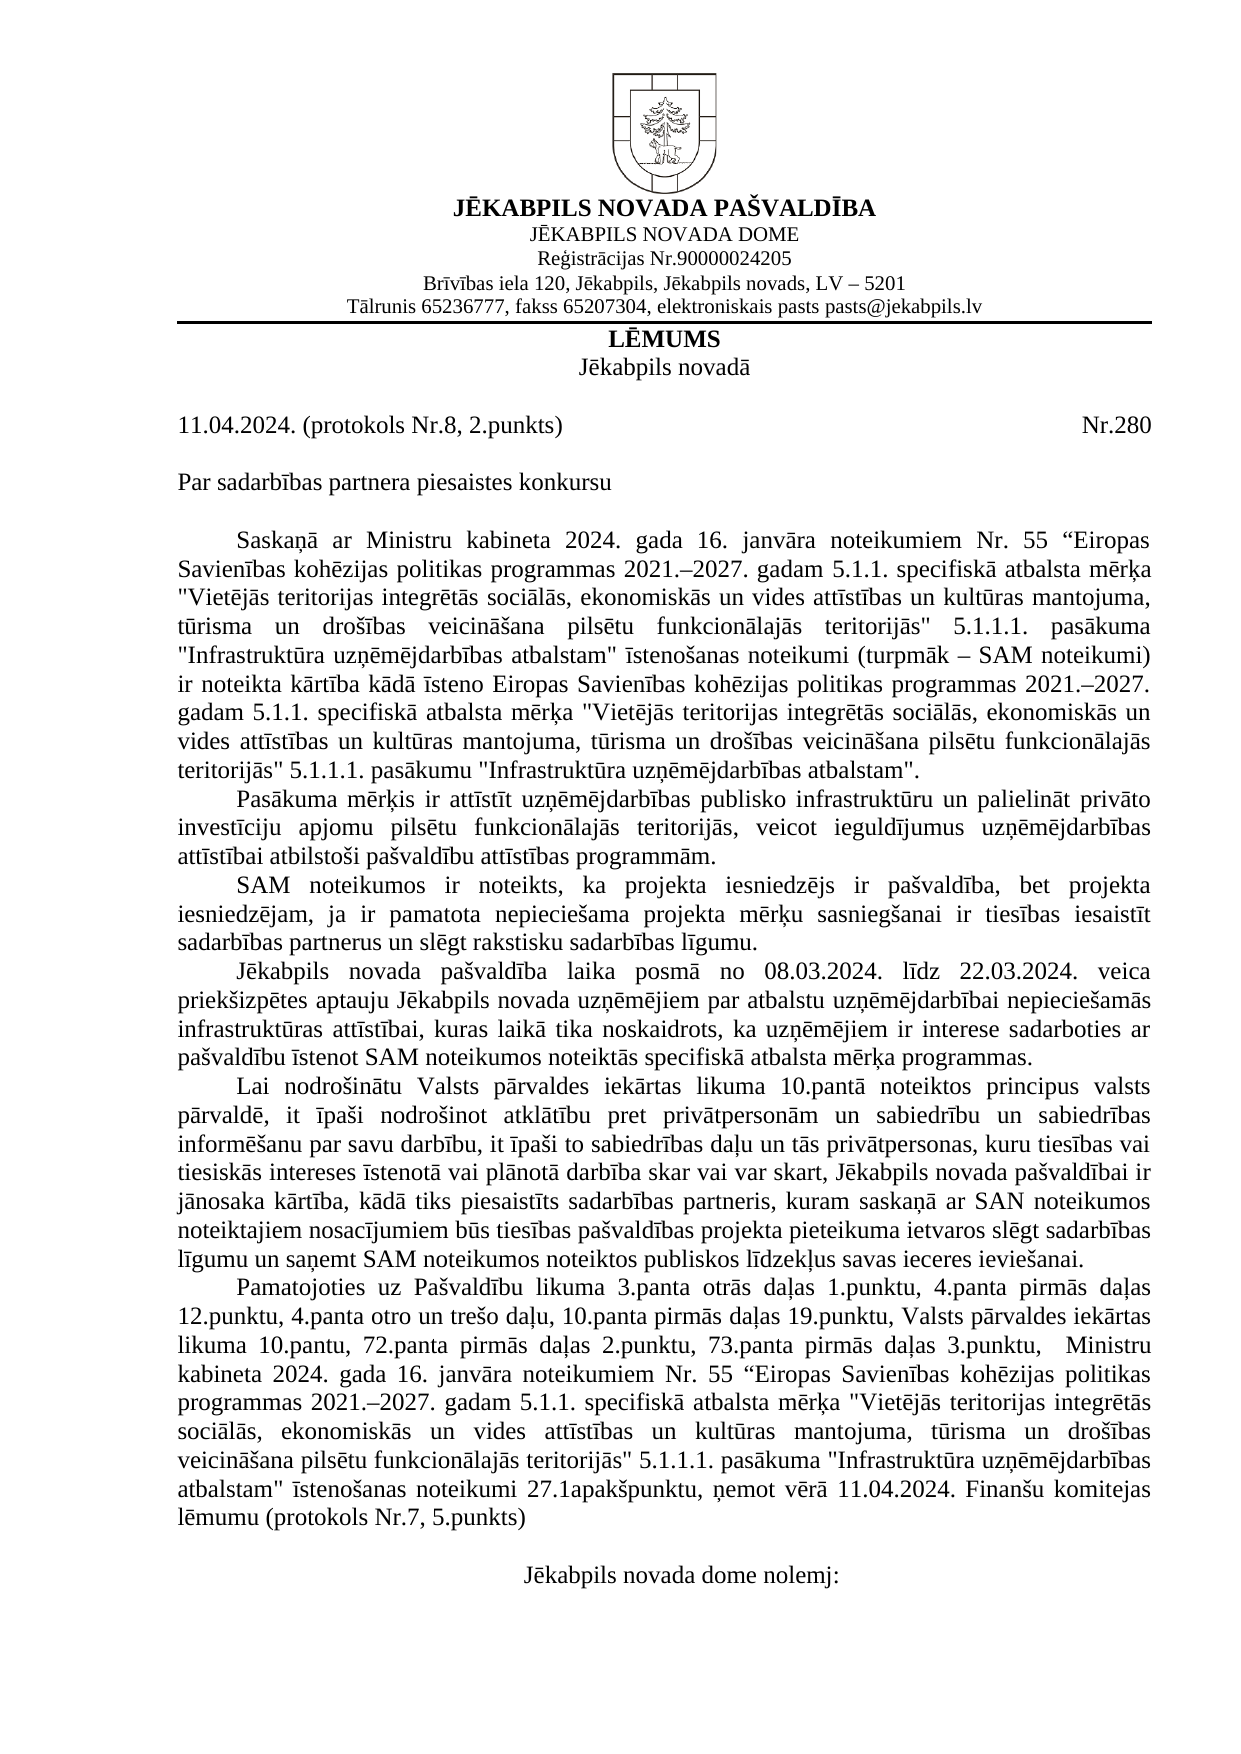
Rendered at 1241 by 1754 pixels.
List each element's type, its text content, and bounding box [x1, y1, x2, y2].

text JĒKABPILS NOVADA DOME [177, 222, 1152, 246]
text LĒMUMS [177, 324, 1152, 352]
picture [612, 73, 717, 194]
text Saskaņā ar Ministru kabineta 2024. gada 16. janvāra noteikumiem Nr. 55 “Eiropas Savienības kohēzijas politikas programmas 2021.–2027. gadam 5.1.1. specifiskā atbalsta mērķa "Vietējās teritorijas integrētās sociālās, ekonomiskās un vides attīstības un kultūras mantojuma, tūrisma un drošības veicināšana pilsētu funkcionālajās teritorijās" 5.1.1.1. pasākuma "Infrastruktūra uzņēmējdarbības atbalstam" īstenošanas noteikumi (turpmāk – SAM noteikumi) ir noteikta kārtība kādā īsteno Eiropas Savienības kohēzijas politikas programmas 2021.–2027. gadam 5.1.1. specifiskā atbalsta mērķa "Vietējās teritorijas integrētās sociālās, ekonomiskās un vides attīstības un kultūras mantojuma, tūrisma un drošības veicināšana pilsētu funkcionālajās teritorijās" 5.1.1.1. pasākumu "Infrastruktūra uzņēmējdarbības atbalstam". [177, 525, 1152, 784]
text Tālrunis 65236777, fakss 65207304, elektroniskais pasts pasts@jekabpils.lv [177, 294, 1152, 321]
text Jēkabpils novada dome nolemj: [177, 1560, 1147, 1589]
text Jēkabpils novadā [177, 352, 1152, 381]
text JĒKABPILS NOVADA PAŠVALDĪBA [177, 193, 1152, 222]
text Brīvības iela 120, Jēkabpils, Jēkabpils novads, LV – 5201 [177, 270, 1152, 294]
text Jēkabpils novada pašvaldība laika posmā no 08.03.2024. līdz 22.03.2024. veica priekšizpētes aptauju Jēkabpils novada uzņēmējiem par atbalstu uzņēmējdarbībai nepieciešamās infrastruktūras attīstībai, kuras laikā tika noskaidrots, ka uzņēmējiem ir interese sadarboties ar pašvaldību īstenot SAM noteikumos noteiktās specifiskā atbalsta mērķa programmas. [177, 956, 1152, 1071]
text 11.04.2024. (protokols Nr.8, 2.punkts) Nr.280 [177, 410, 1152, 439]
text Par sadarbības partnera piesaistes konkursu [177, 467, 1152, 496]
text Lai nodrošinātu Valsts pārvaldes iekārtas likuma 10.pantā noteiktos principus valsts pārvaldē, it īpaši nodrošinot atklātību pret privātpersonām un sabiedrību un sabiedrības informēšanu par savu darbību, it īpaši to sabiedrības daļu un tās privātpersonas, kuru tiesības vai tiesiskās intereses īstenotā vai plānotā darbība skar vai var skart, Jēkabpils novada pašvaldībai ir jānosaka kārtība, kādā tiks piesaistīts sadarbības partneris, kuram saskaņā ar SAN noteikumos noteiktajiem nosacījumiem būs tiesības pašvaldības projekta pieteikuma ietvaros slēgt sadarbības līgumu un saņemt SAM noteikumos noteiktos publiskos līdzekļus savas ieceres ieviešanai. [177, 1071, 1152, 1272]
text Pasākuma mērķis ir attīstīt uzņēmējdarbības publisko infrastruktūru un palielināt privāto investīciju apjomu pilsētu funkcionālajās teritorijās, veicot ieguldījumus uzņēmējdarbības attīstībai atbilstoši pašvaldību attīstības programmām. [177, 784, 1152, 870]
text SAM noteikumos ir noteikts, ka projekta iesniedzējs ir pašvaldība, bet projekta iesniedzējam, ja ir pamatota nepieciešama projekta mērķu sasniegšanai ir tiesības iesaistīt sadarbības partnerus un slēgt rakstisku sadarbības līgumu. [177, 870, 1152, 956]
text Reģistrācijas Nr.90000024205 [177, 246, 1152, 270]
text Pamatojoties uz Pašvaldību likuma 3.panta otrās daļas 1.punktu, 4.panta pirmās daļas 12.punktu, 4.panta otro un trešo daļu, 10.panta pirmās daļas 19.punktu, Valsts pārvaldes iekārtas likuma 10.pantu, 72.panta pirmās daļas 2.punktu, 73.panta pirmās daļas 3.punktu, Ministru kabineta 2024. gada 16. janvāra noteikumiem Nr. 55 “Eiropas Savienības kohēzijas politikas programmas 2021.–2027. gadam 5.1.1. specifiskā atbalsta mērķa "Vietējās teritorijas integrētās sociālās, ekonomiskās un vides attīstības un kultūras mantojuma, tūrisma un drošības veicināšana pilsētu funkcionālajās teritorijās" 5.1.1.1. pasākuma "Infrastruktūra uzņēmējdarbības atbalstam" īstenošanas noteikumi 27.1apakšpunktu, ņemot vērā 11.04.2024. Finanšu komitejas lēmumu (protokols Nr.7, 5.punkts) [177, 1272, 1152, 1531]
